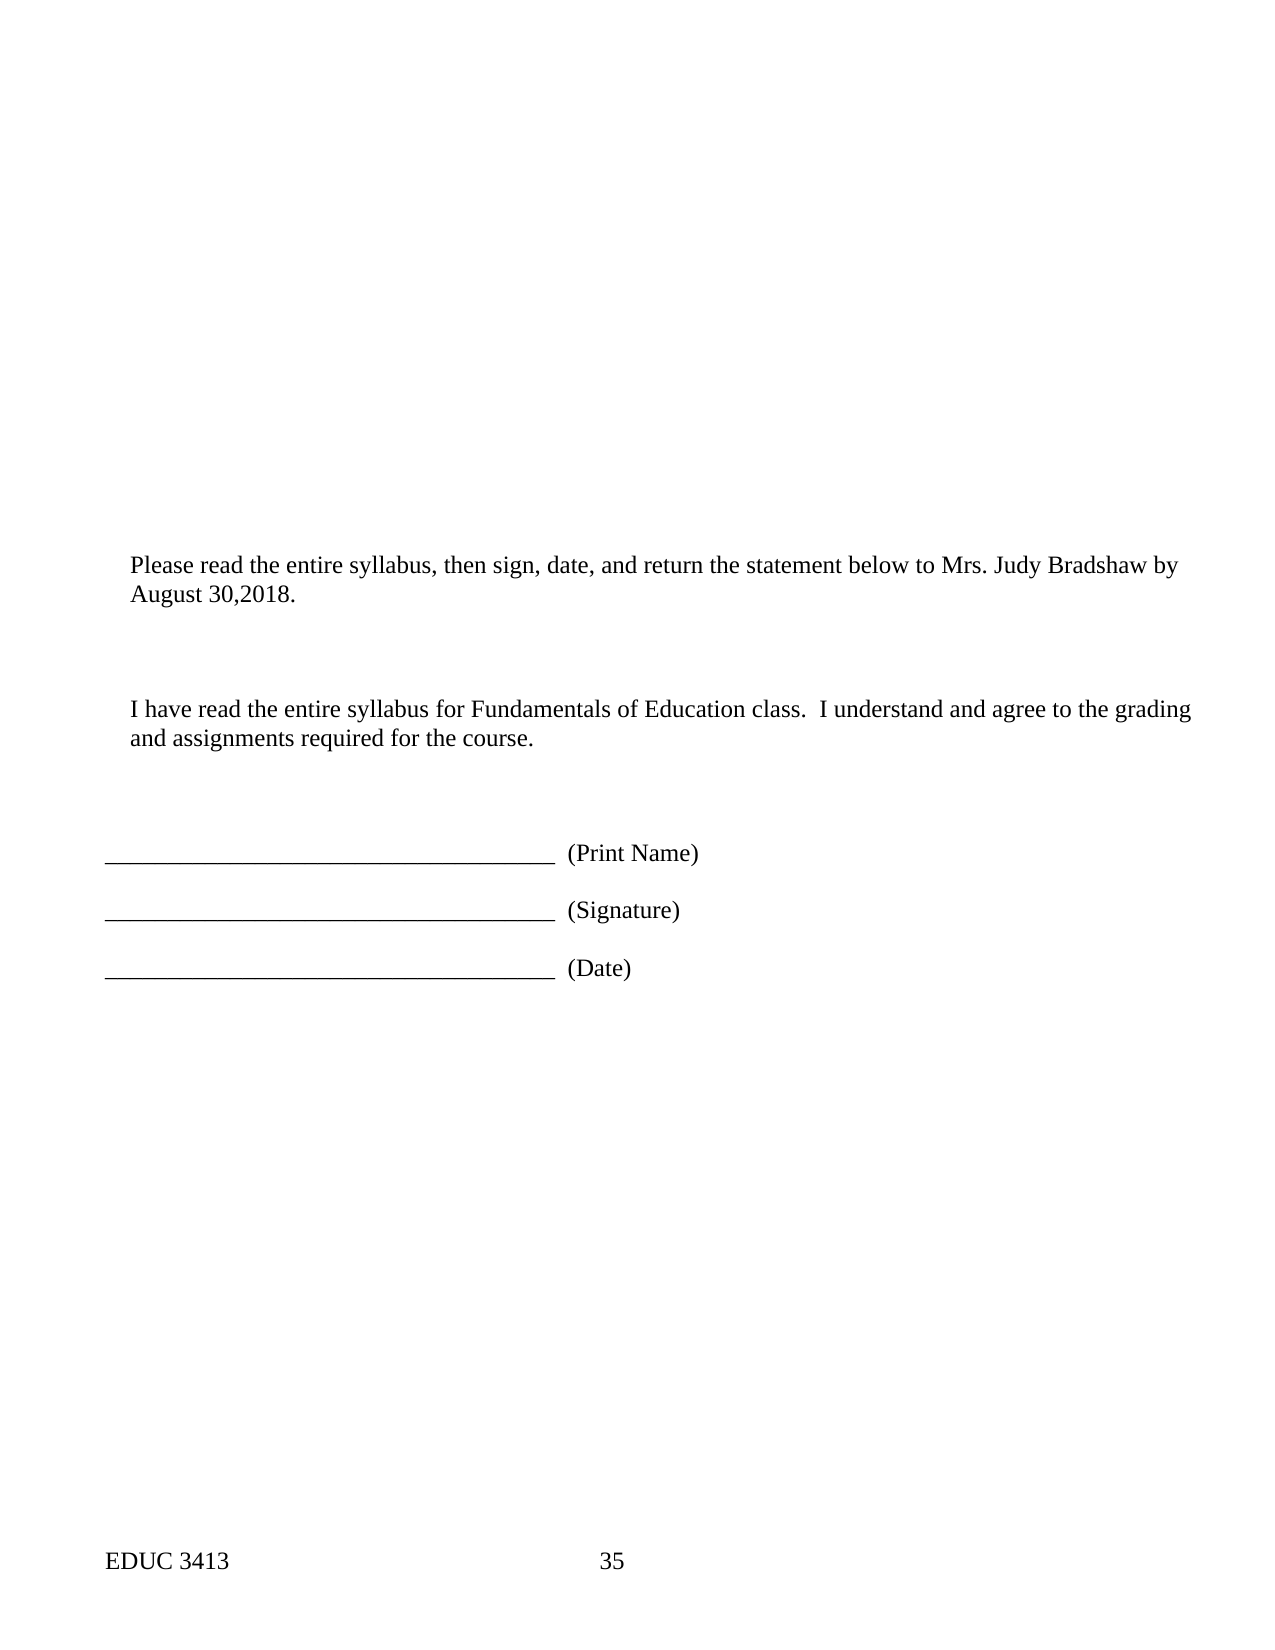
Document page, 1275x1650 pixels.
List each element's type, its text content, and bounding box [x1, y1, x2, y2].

list ____________________________________ (Date) [105, 953, 1200, 982]
list and assignments required for the course. [105, 723, 1200, 752]
list ____________________________________ (Signature) [105, 896, 1200, 924]
list I have read the entire syllabus for Fundamentals of Education class. I understand and agree to the grading [105, 694, 1200, 723]
list August 30,2018. [105, 579, 1200, 608]
list Please read the entire syllabus, then sign, date, and return the statement below to Mrs. Judy Bradshaw by [105, 551, 1200, 579]
list ____________________________________ (Print Name) [105, 838, 1200, 867]
